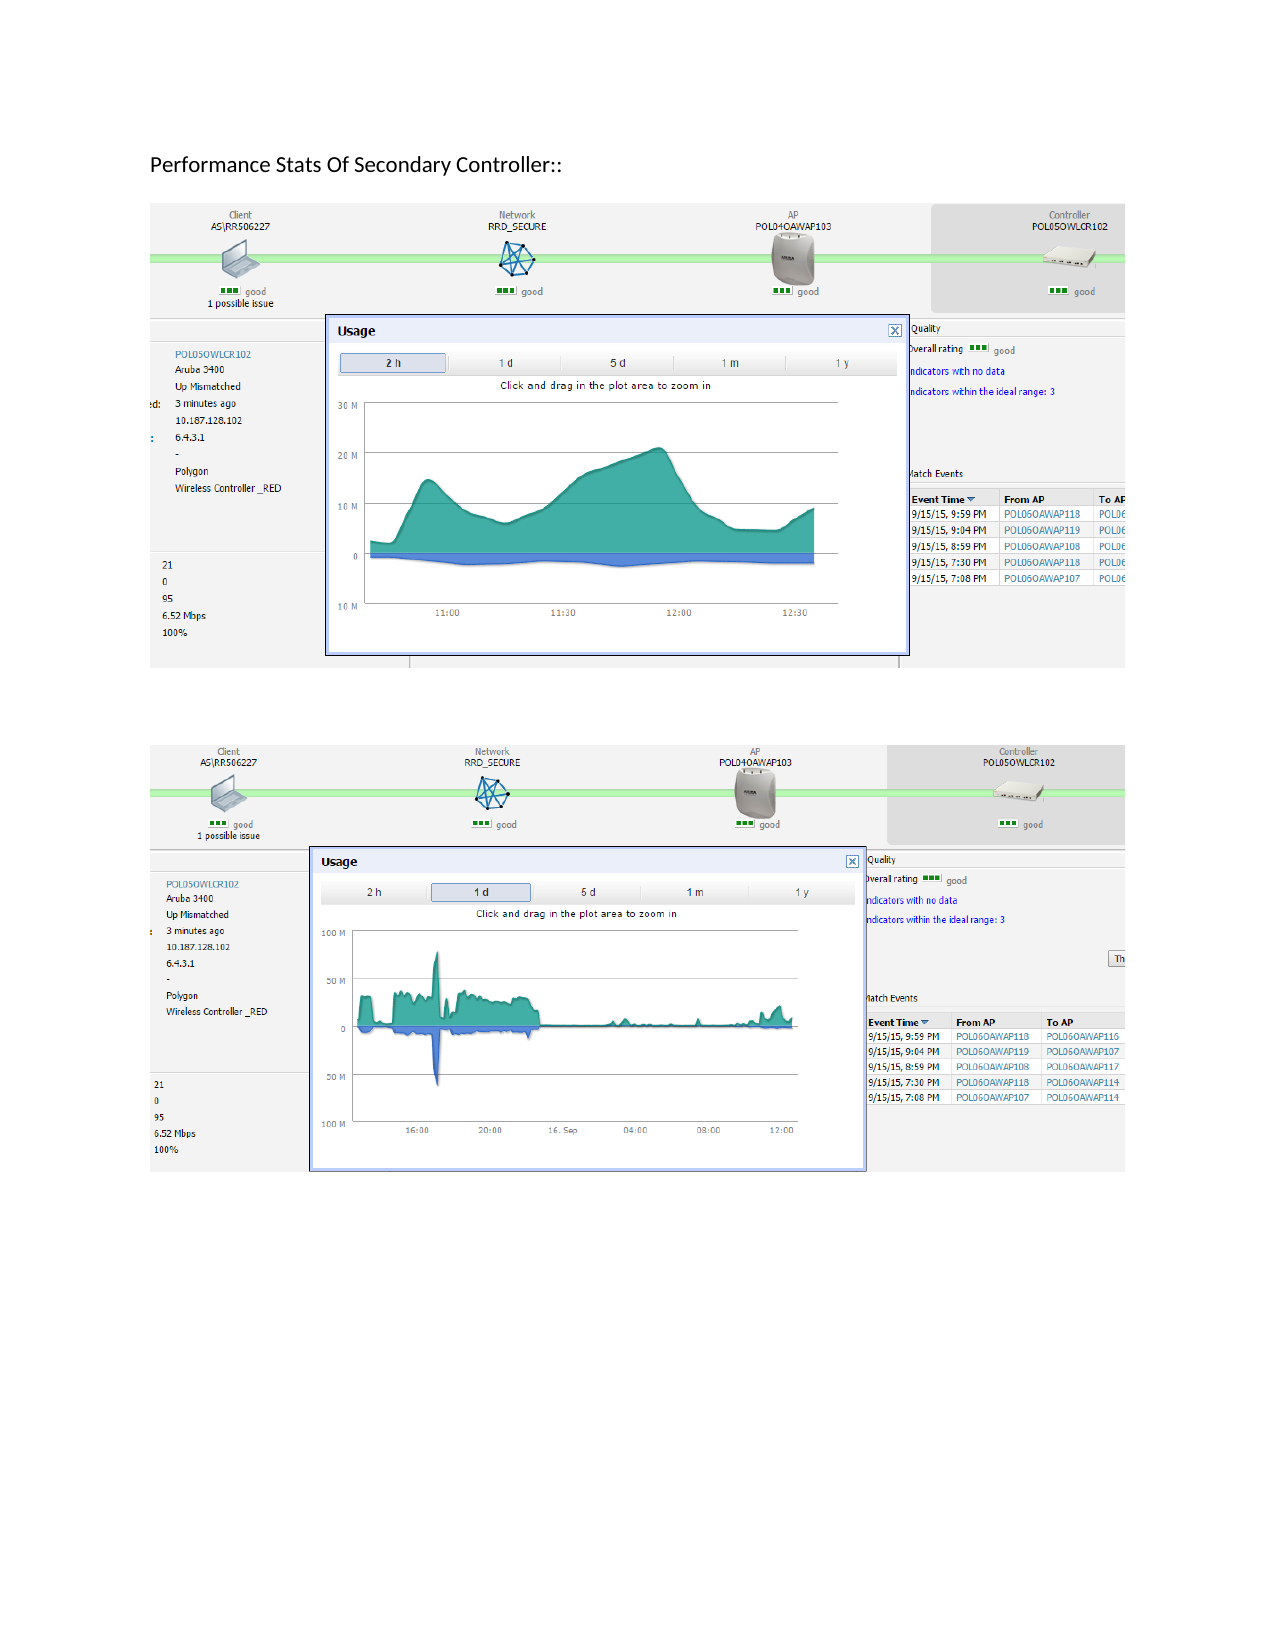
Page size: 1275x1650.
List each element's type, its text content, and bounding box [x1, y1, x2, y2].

picture [150, 745, 1125, 1172]
text Performance Stats Of Secondary Controller:: [150, 150, 1125, 178]
picture [150, 203, 1125, 668]
